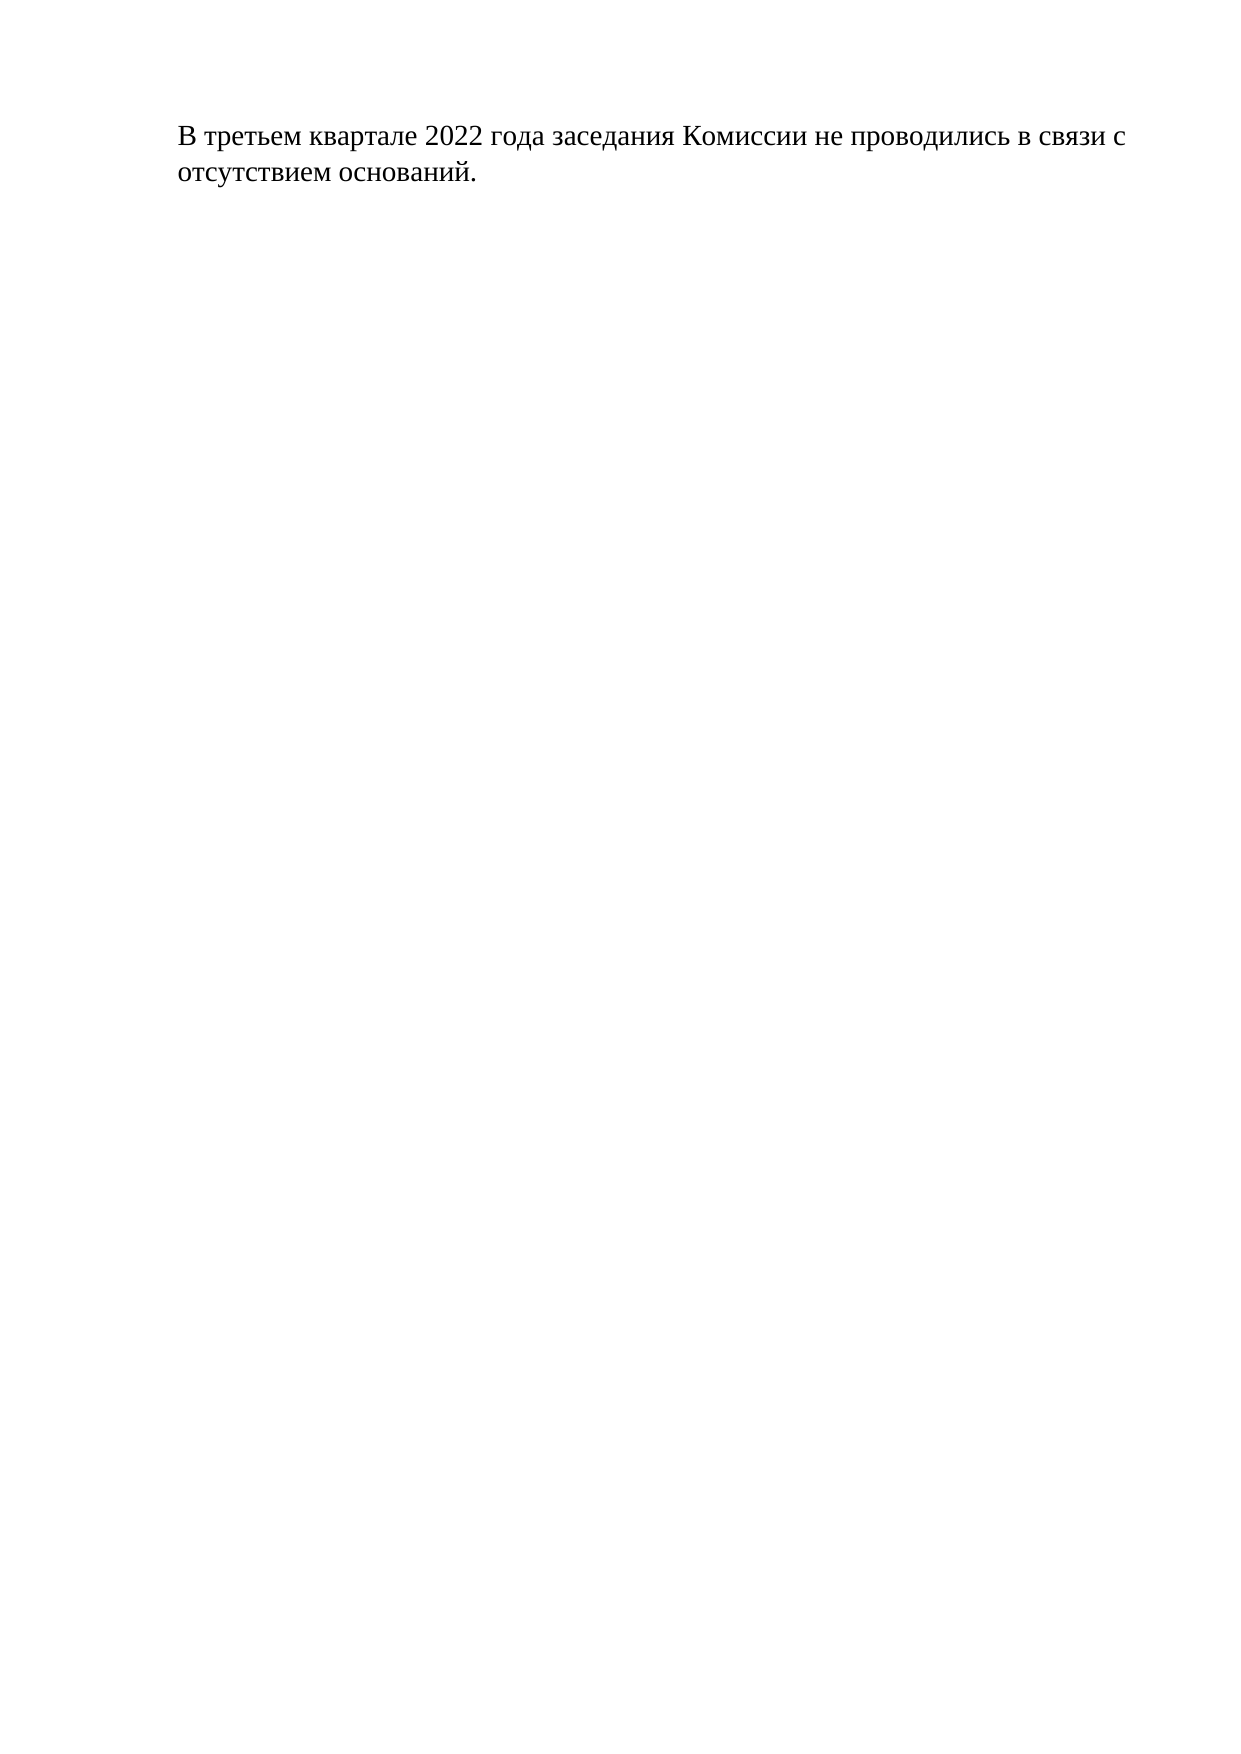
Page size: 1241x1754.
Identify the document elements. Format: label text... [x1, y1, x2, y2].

text В третьем квартале 2022 года заседания Комиссии не проводились в связи с отсутствием оснований. [177, 118, 1152, 187]
